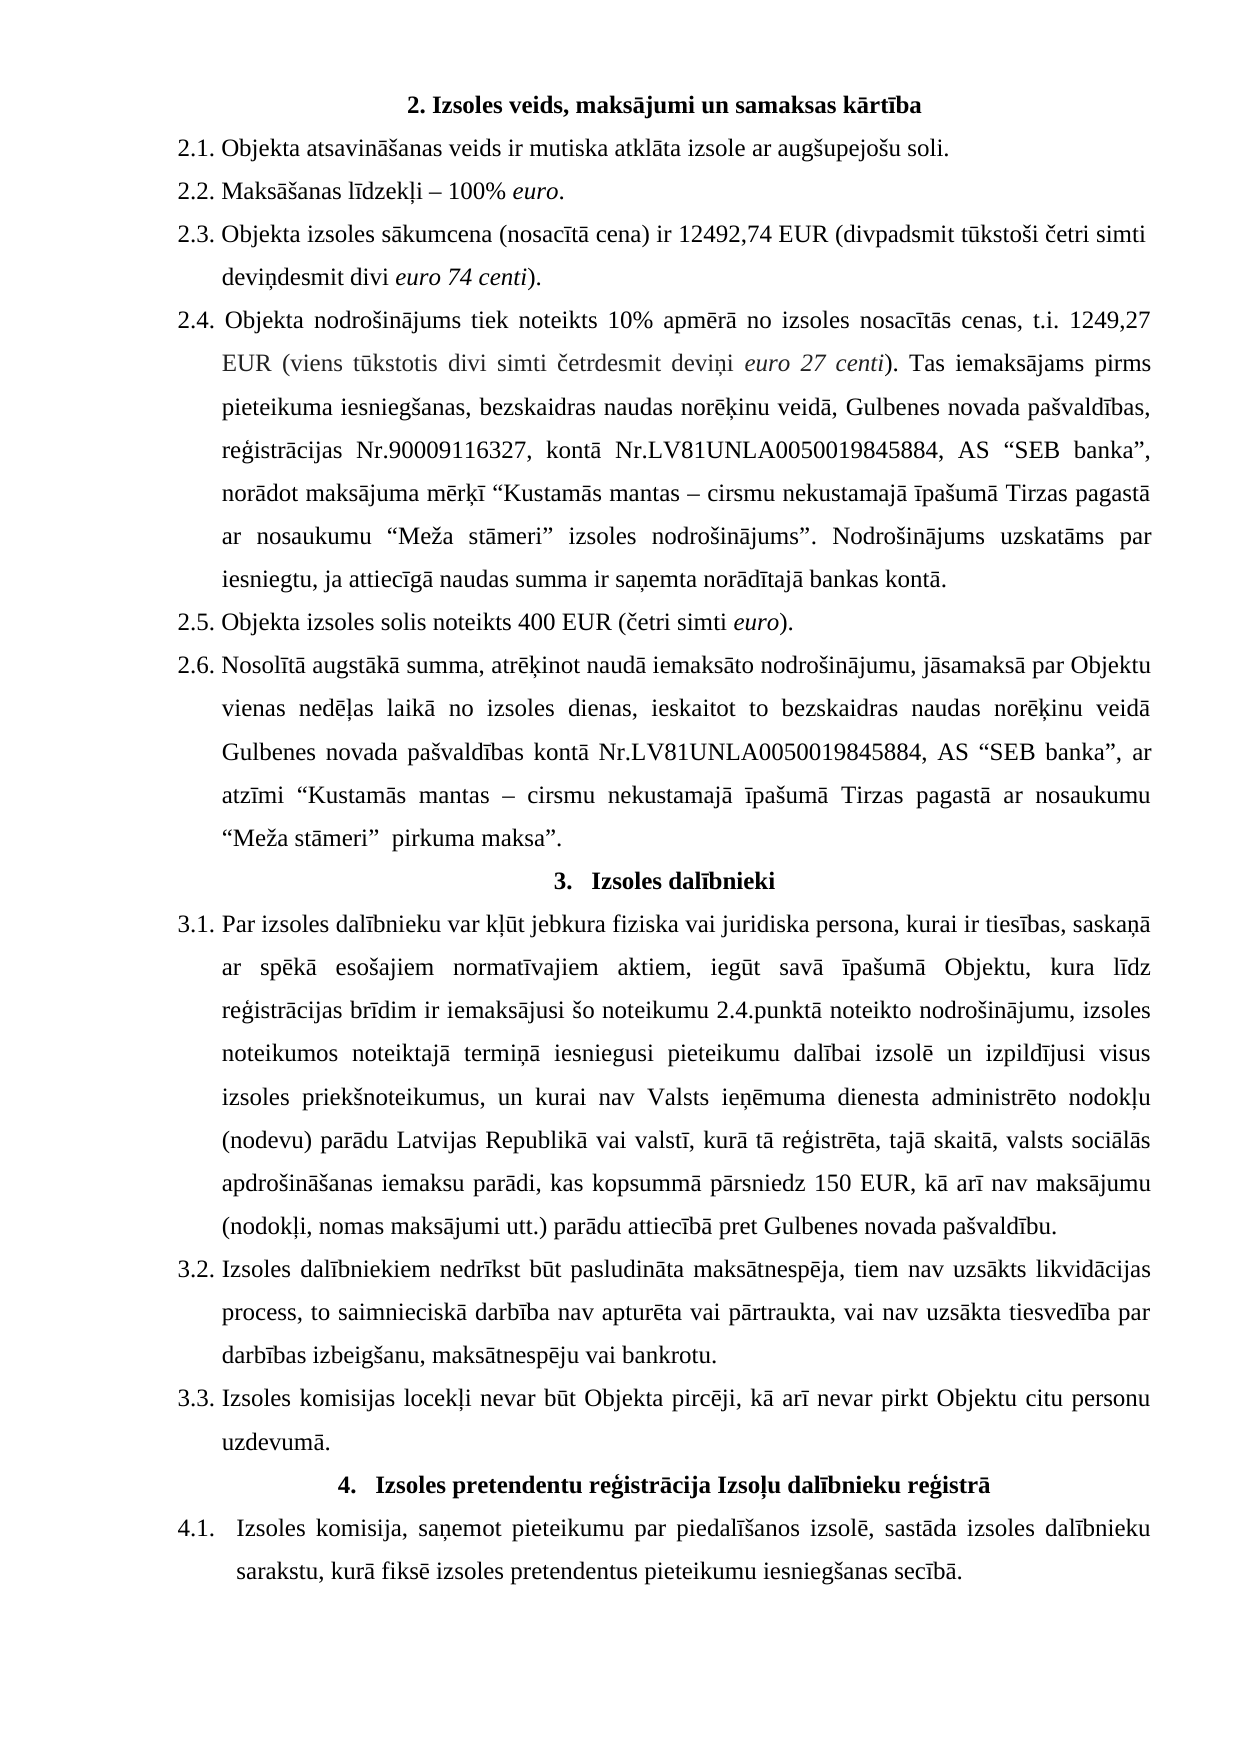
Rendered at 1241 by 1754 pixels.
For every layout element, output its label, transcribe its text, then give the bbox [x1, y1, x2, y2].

list Izsoles pretendentu reģistrācija Izsoļu dalībnieku reģistrā [177, 1470, 1152, 1498]
list Izsoles komisija, saņemot pieteikumu par piedalīšanos izsolē, sastāda izsoles dalībnieku sarakstu, kurā fiksē izsoles pretendentus pieteikumu iesniegšanas secībā. [177, 1513, 1152, 1585]
text 2.2. Maksāšanas līdzekļi – 100% euro. [177, 176, 1147, 205]
list Izsoles dalībnieki [177, 866, 1152, 895]
text 2. Izsoles veids, maksājumi un samaksas kārtība [177, 90, 1152, 118]
text 2.3. Objekta izsoles sākumcena (nosacītā cena) ir 12492,74 EUR (divpadsmit tūkstoši četri simti deviņdesmit divi euro 74 centi). [177, 219, 1147, 291]
list Par izsoles dalībnieku var kļūt jebkura fiziska vai juridiska persona, kurai ir tiesības, saskaņā ar spēkā esošajiem normatīvajiem aktiem, iegūt savā īpašumā Objektu, kura līdz reģistrācijas brīdim ir iemaksājusi šo noteikumu 2.4.punktā noteikto nodrošinājumu, izsoles noteikumos noteiktajā termiņā iesniegusi pieteikumu dalībai izsolē un izpildījusi visus izsoles priekšnoteikumus, un kurai nav Valsts ieņēmuma dienesta administrēto nodokļu (nodevu) parādu Latvijas Republikā vai valstī, kurā tā reģistrēta, tajā skaitā, valsts sociālās apdrošināšanas iemaksu parādi, kas kopsummā pārsniedz 150 EUR, kā arī nav maksājumu (nodokļi, nomas maksājumi utt.) parādu attiecībā pret Gulbenes novada pašvaldību. [177, 909, 1152, 1240]
text 2.6. Nosolītā augstākā summa, atrēķinot naudā iemaksāto nodrošinājumu, jāsamaksā par Objektu vienas nedēļas laikā no izsoles dienas, ieskaitot to bezskaidras naudas norēķinu veidā Gulbenes novada pašvaldības kontā Nr.LV81UNLA0050019845884, AS “SEB banka”, ar atzīmi “Kustamās mantas – cirsmu nekustamajā īpašumā Tirzas pagastā ar nosaukumu “Meža stāmeri” pirkuma maksa”. [177, 650, 1152, 852]
text 2.4. Objekta nodrošinājums tiek noteikts 10% apmērā no izsoles nosacītās cenas, t.i. 1249,27 EUR (viens tūkstotis divi simti četrdesmit deviņi euro 27 centi). Tas iemaksājams pirms pieteikuma iesniegšanas, bezskaidras naudas norēķinu veidā, Gulbenes novada pašvaldības, reģistrācijas Nr.90009116327, kontā Nr.LV81UNLA0050019845884, AS “SEB banka”, norādot maksājuma mērķī “Kustamās mantas – cirsmu nekustamajā īpašumā Tirzas pagastā ar nosaukumu “Meža stāmeri” izsoles nodrošinājums”. Nodrošinājums uzskatāms par iesniegtu, ja attiecīgā naudas summa ir saņemta norādītajā bankas kontā. [177, 305, 1152, 593]
text 2.1. Objekta atsavināšanas veids ir mutiska atklāta izsole ar augšupejošu soli. [177, 133, 1147, 162]
list Izsoles dalībniekiem nedrīkst būt pasludināta maksātnespēja, tiem nav uzsākts likvidācijas process, to saimnieciskā darbība nav apturēta vai pārtraukta, vai nav uzsākta tiesvedība par darbības izbeigšanu, maksātnespēju vai bankrotu. [177, 1254, 1152, 1369]
list Izsoles komisijas locekļi nevar būt Objekta pircēji, kā arī nevar pirkt Objektu citu personu uzdevumā. [177, 1383, 1152, 1455]
text 2.5. Objekta izsoles solis noteikts 400 EUR (četri simti euro). [177, 607, 1152, 636]
